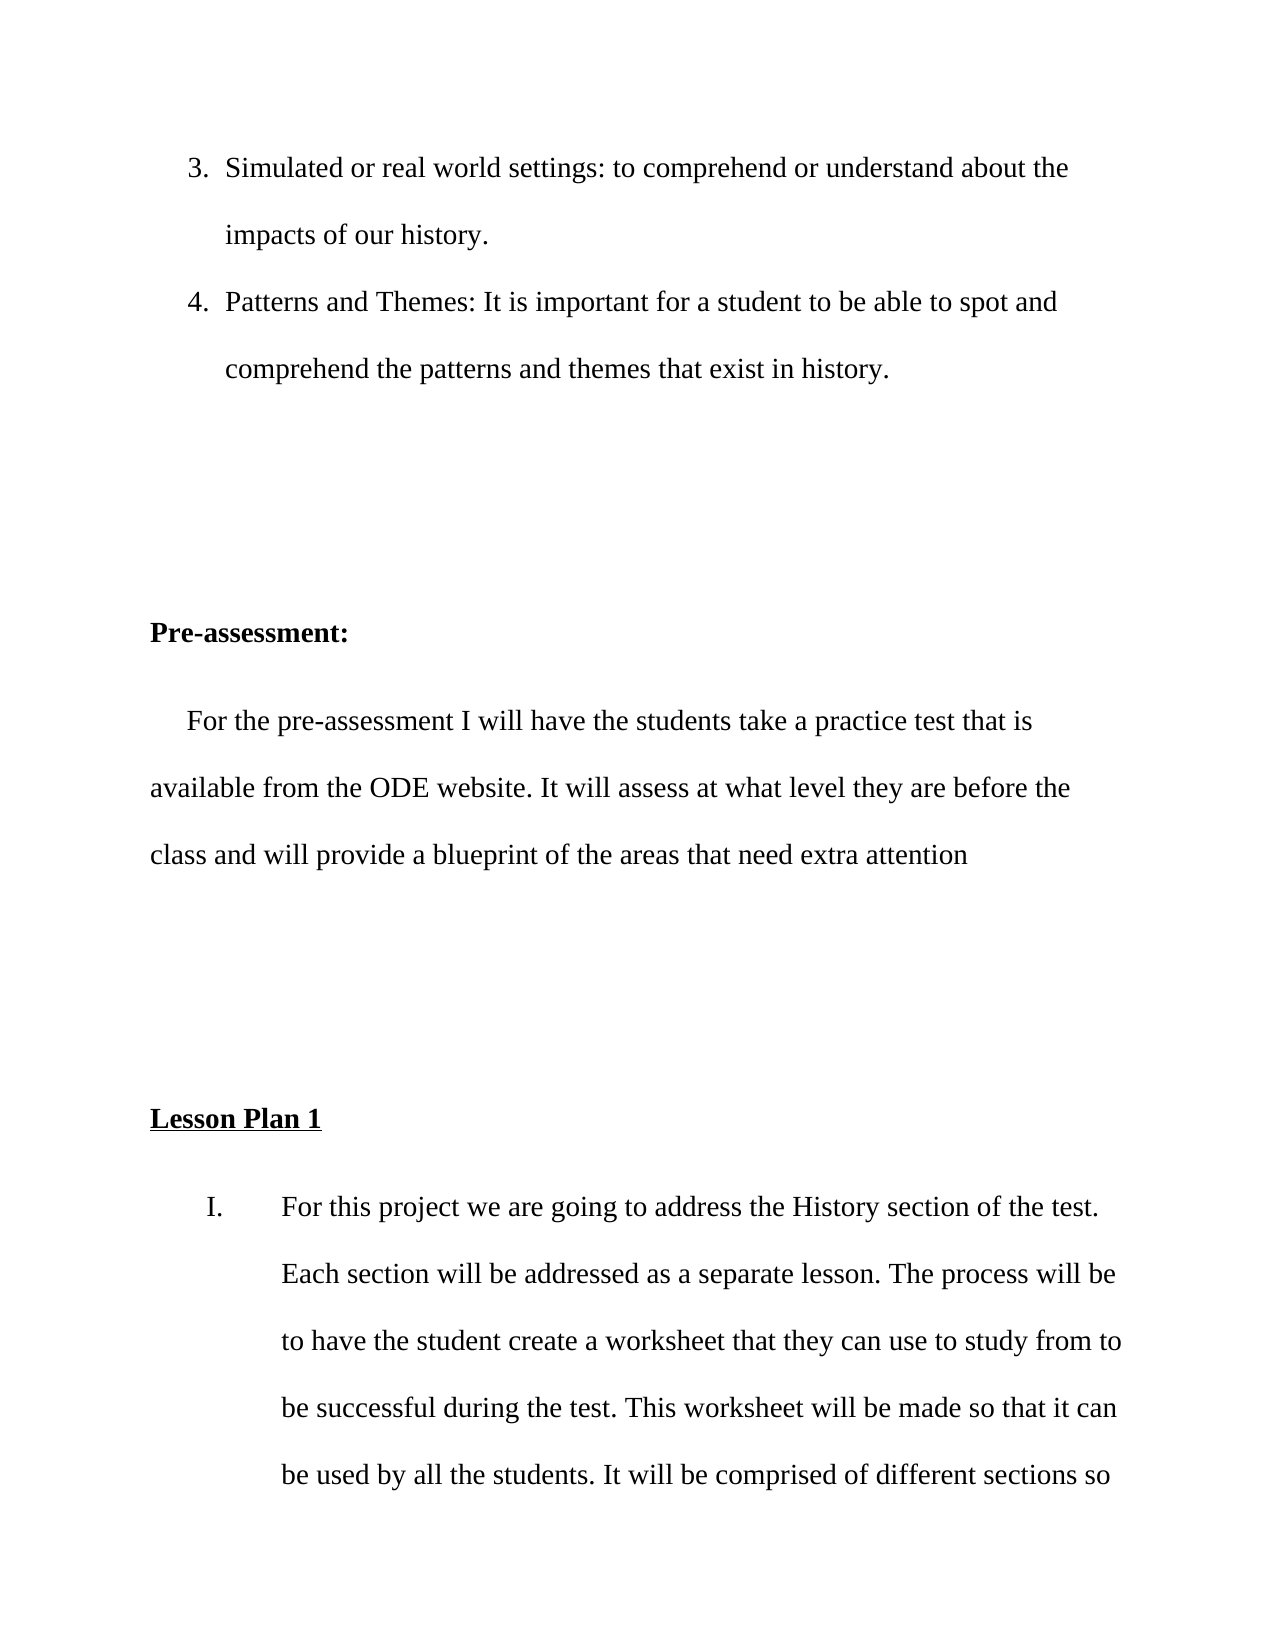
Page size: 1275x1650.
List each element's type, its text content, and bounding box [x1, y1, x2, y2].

list Patterns and Themes: It is important for a student to be able to spot and comprehend the patterns and themes that exist in history. [187, 284, 1125, 385]
text Pre-assessment: [150, 615, 1125, 648]
list Simulated or real world settings: to comprehend or understand about the impacts of our history. [187, 150, 1125, 251]
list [206, 1189, 1125, 1491]
text For the pre-assessment I will have the students take a practice test that is available from the ODE website. It will assess at what level they are before the class and will provide a blueprint of the areas that need extra attention [150, 703, 1125, 871]
text Lesson Plan 1 [150, 1101, 1125, 1134]
